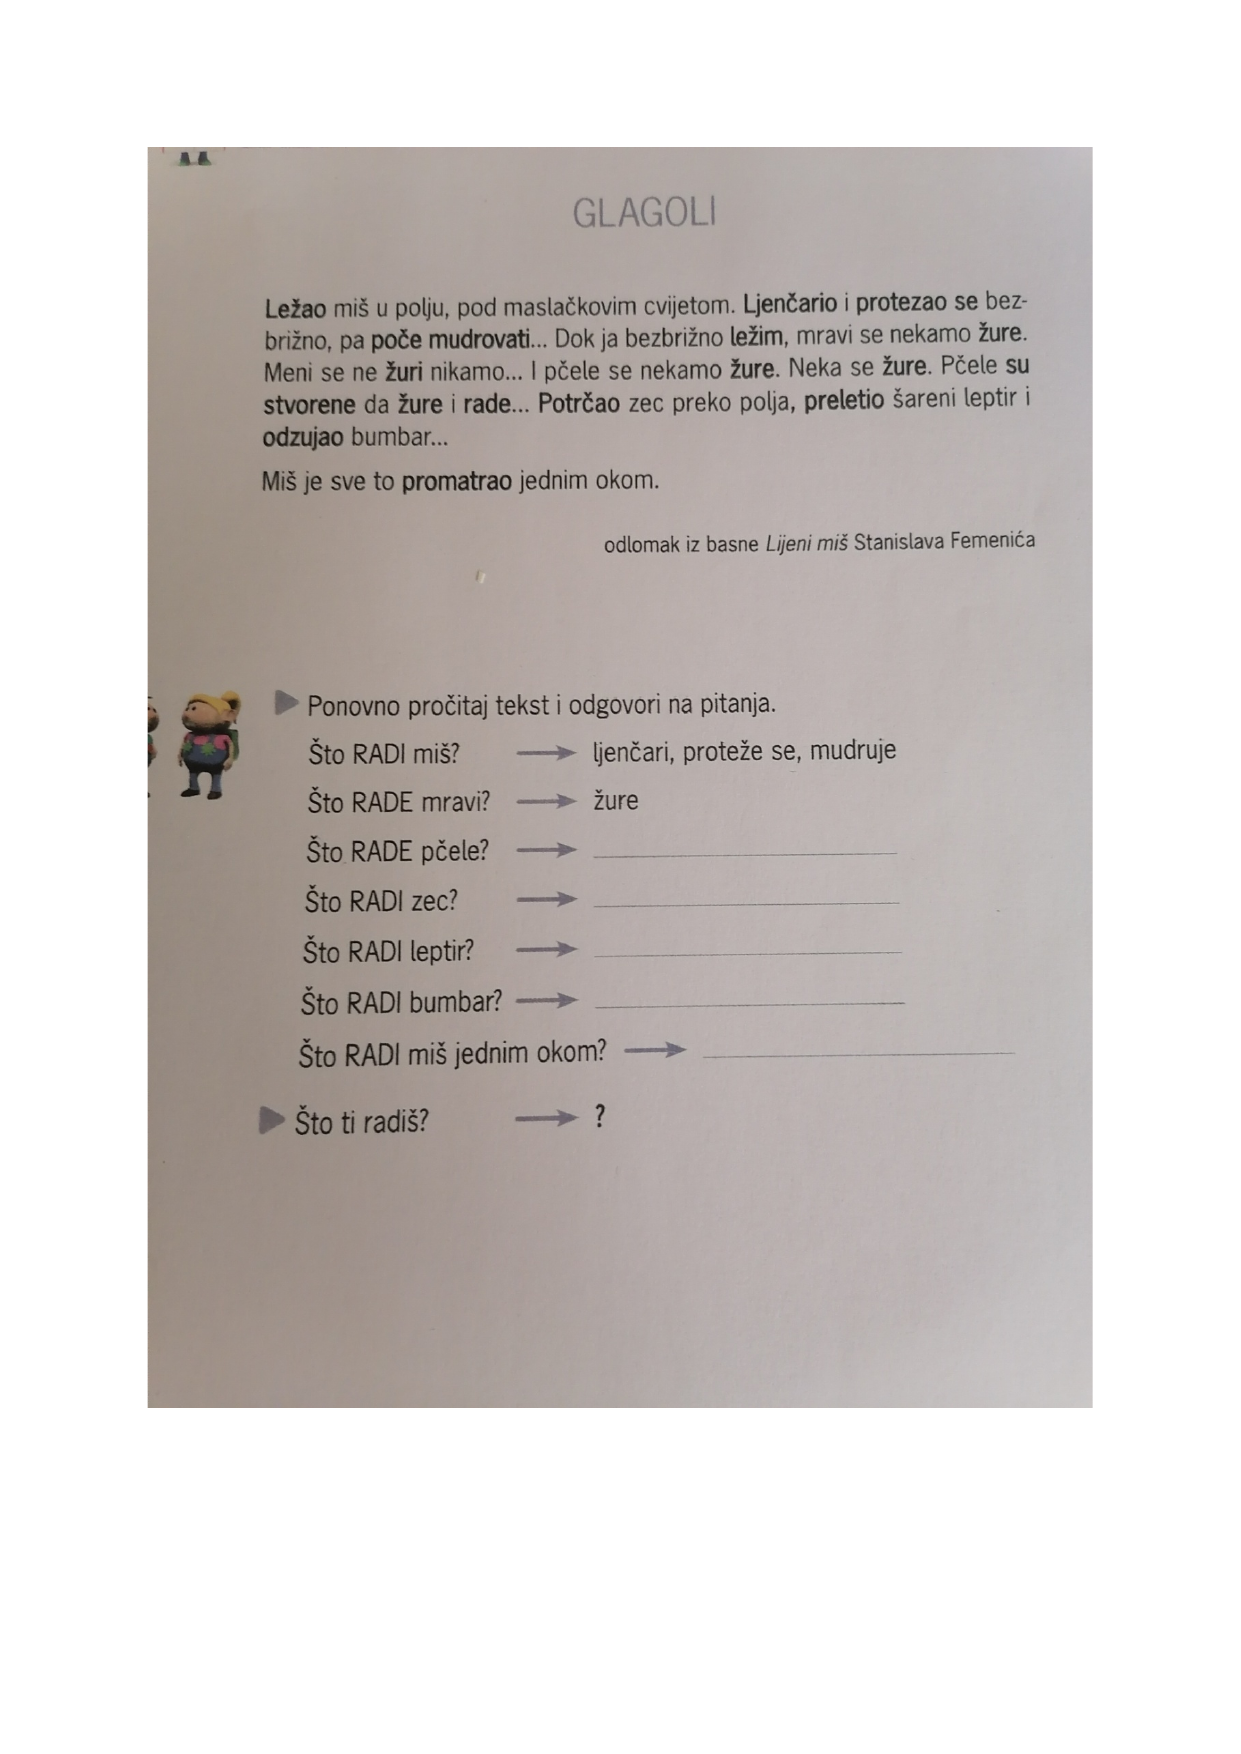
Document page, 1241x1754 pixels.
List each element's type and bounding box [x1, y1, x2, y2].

picture [147, 147, 1093, 1408]
